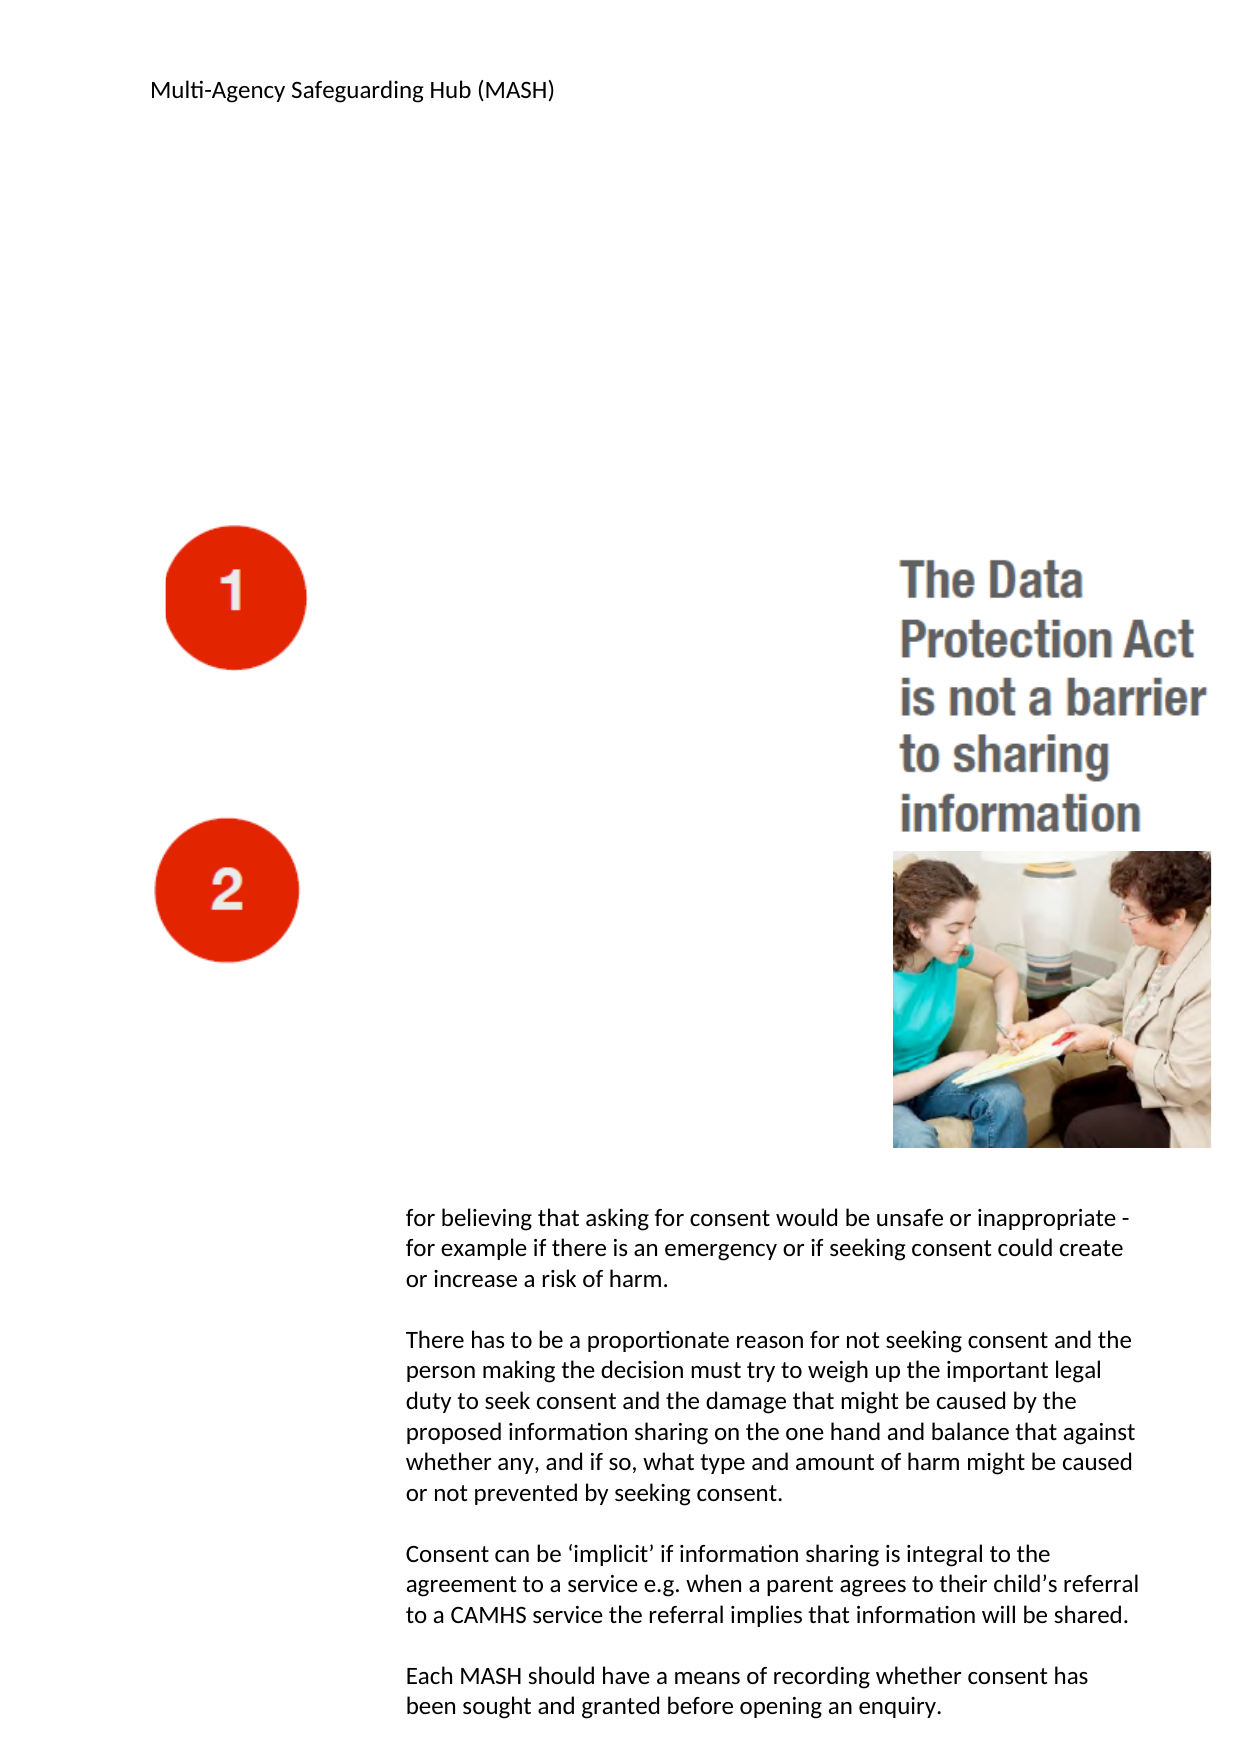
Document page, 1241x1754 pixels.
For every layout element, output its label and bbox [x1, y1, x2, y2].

picture [150, 811, 304, 970]
picture [893, 851, 1212, 1148]
picture [895, 551, 1211, 846]
